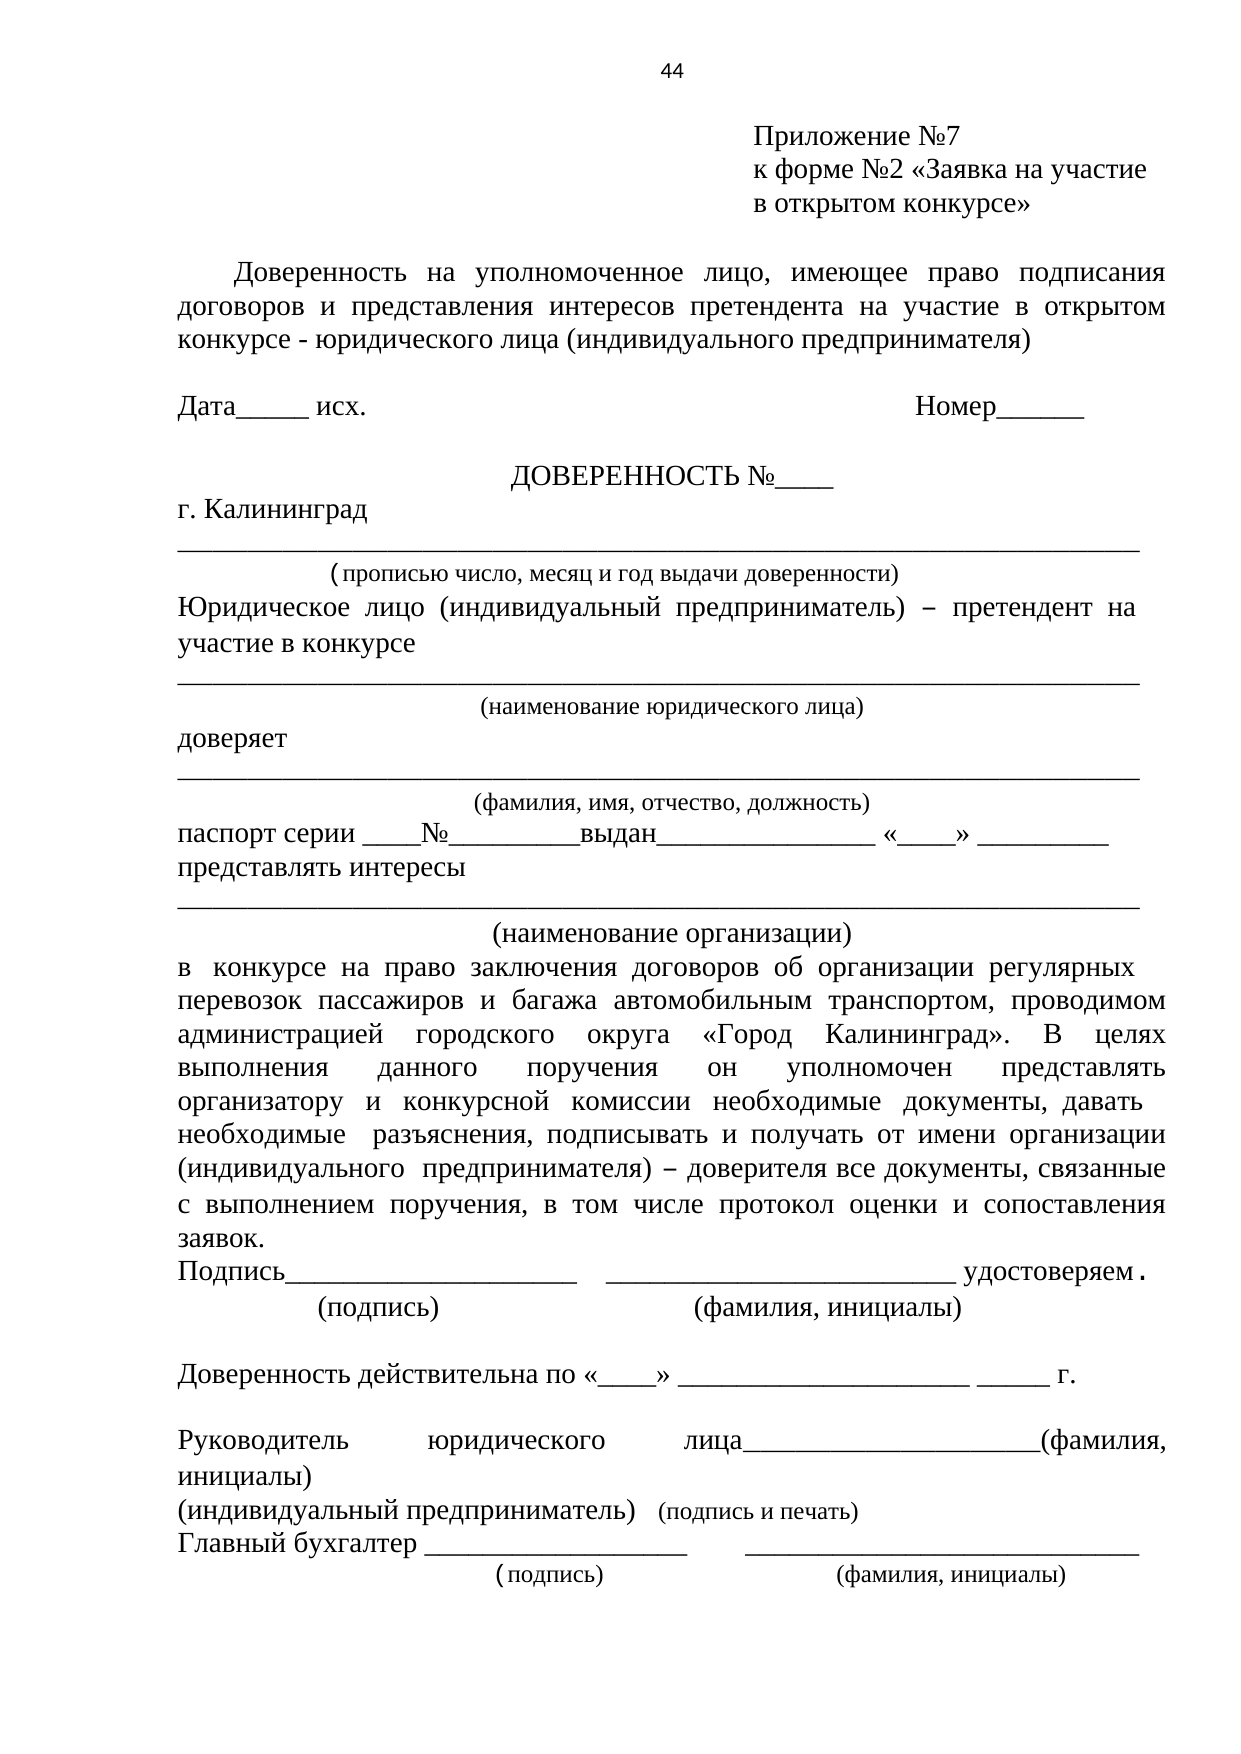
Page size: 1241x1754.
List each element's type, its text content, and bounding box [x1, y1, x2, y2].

text Главный бухгалтер __________________ ___________________________ [177, 1526, 1167, 1559]
text Приложение №7 [177, 118, 1167, 152]
text представлять интересы [177, 849, 1167, 882]
text к форме №2 «Заявка на участие [177, 152, 1167, 185]
text г. Калининград [177, 491, 1167, 525]
text Подпись____________________ ________________________ удостоверяем. [177, 1253, 1167, 1289]
text (подпись) (фамилия, инициалы) [177, 1559, 1167, 1590]
text Доверенность на уполномоченное лицо, имеющее право подписания договоров и представления интересов претендента на участие в открытом конкурсе - юридического лица (индивидуального предпринимателя) [177, 254, 1167, 355]
text (подпись) (фамилия, инициалы) [177, 1289, 1167, 1323]
text необходимые разъяснения, подписывать и получать от имени организации (индивидуального предпринимателя) – доверителя все документы, связанные с выполнением поручения, в том числе протокол оценки и сопоставления заявок. [177, 1117, 1167, 1253]
text (индивидуальный предприниматель) (подпись и печать) [177, 1492, 1167, 1526]
text в конкурсе на право заключения договоров об организации регулярных [177, 949, 1167, 982]
text _______________________________________________________ [177, 882, 1167, 915]
text доверяет [177, 720, 1167, 753]
text Доверенность действительна по «____» ____________________ _____ г. [177, 1356, 1167, 1389]
text перевозок пассажиров и багажа автомобильным транспортом, проводимом администрацией городского округа «Город Калининград». В целях выполнения данного поручения он уполномочен представлять организатору и конкурсной комиссии необходимые документы, давать [177, 982, 1167, 1117]
text (наименование организации) [177, 915, 1167, 949]
text Юридическое лицо (индивидуальный предприниматель) – претендент на [177, 589, 1167, 625]
text Дата_____ исх. Номер______ [177, 388, 1167, 422]
text (прописью число, месяц и год выдачи доверенности) [177, 558, 1167, 589]
text Руководитель юридического лица_________________(фамилия, инициалы) [177, 1422, 1167, 1492]
text _______________________________________________________ [177, 753, 1167, 787]
text ДОВЕРЕННОСТЬ №____ [177, 458, 1167, 491]
text (наименование юридического лица) [177, 691, 1167, 720]
text _______________________________________________________ [177, 525, 1167, 558]
text участие в конкурсе [177, 625, 1167, 658]
text в открытом конкурсе» [177, 185, 1167, 219]
text _______________________________________________________ [177, 658, 1167, 691]
text (фамилия, имя, отчество, должность) [177, 787, 1167, 815]
text паспорт серии ____№_________выдан_______________ «____» _________ [177, 815, 1167, 849]
